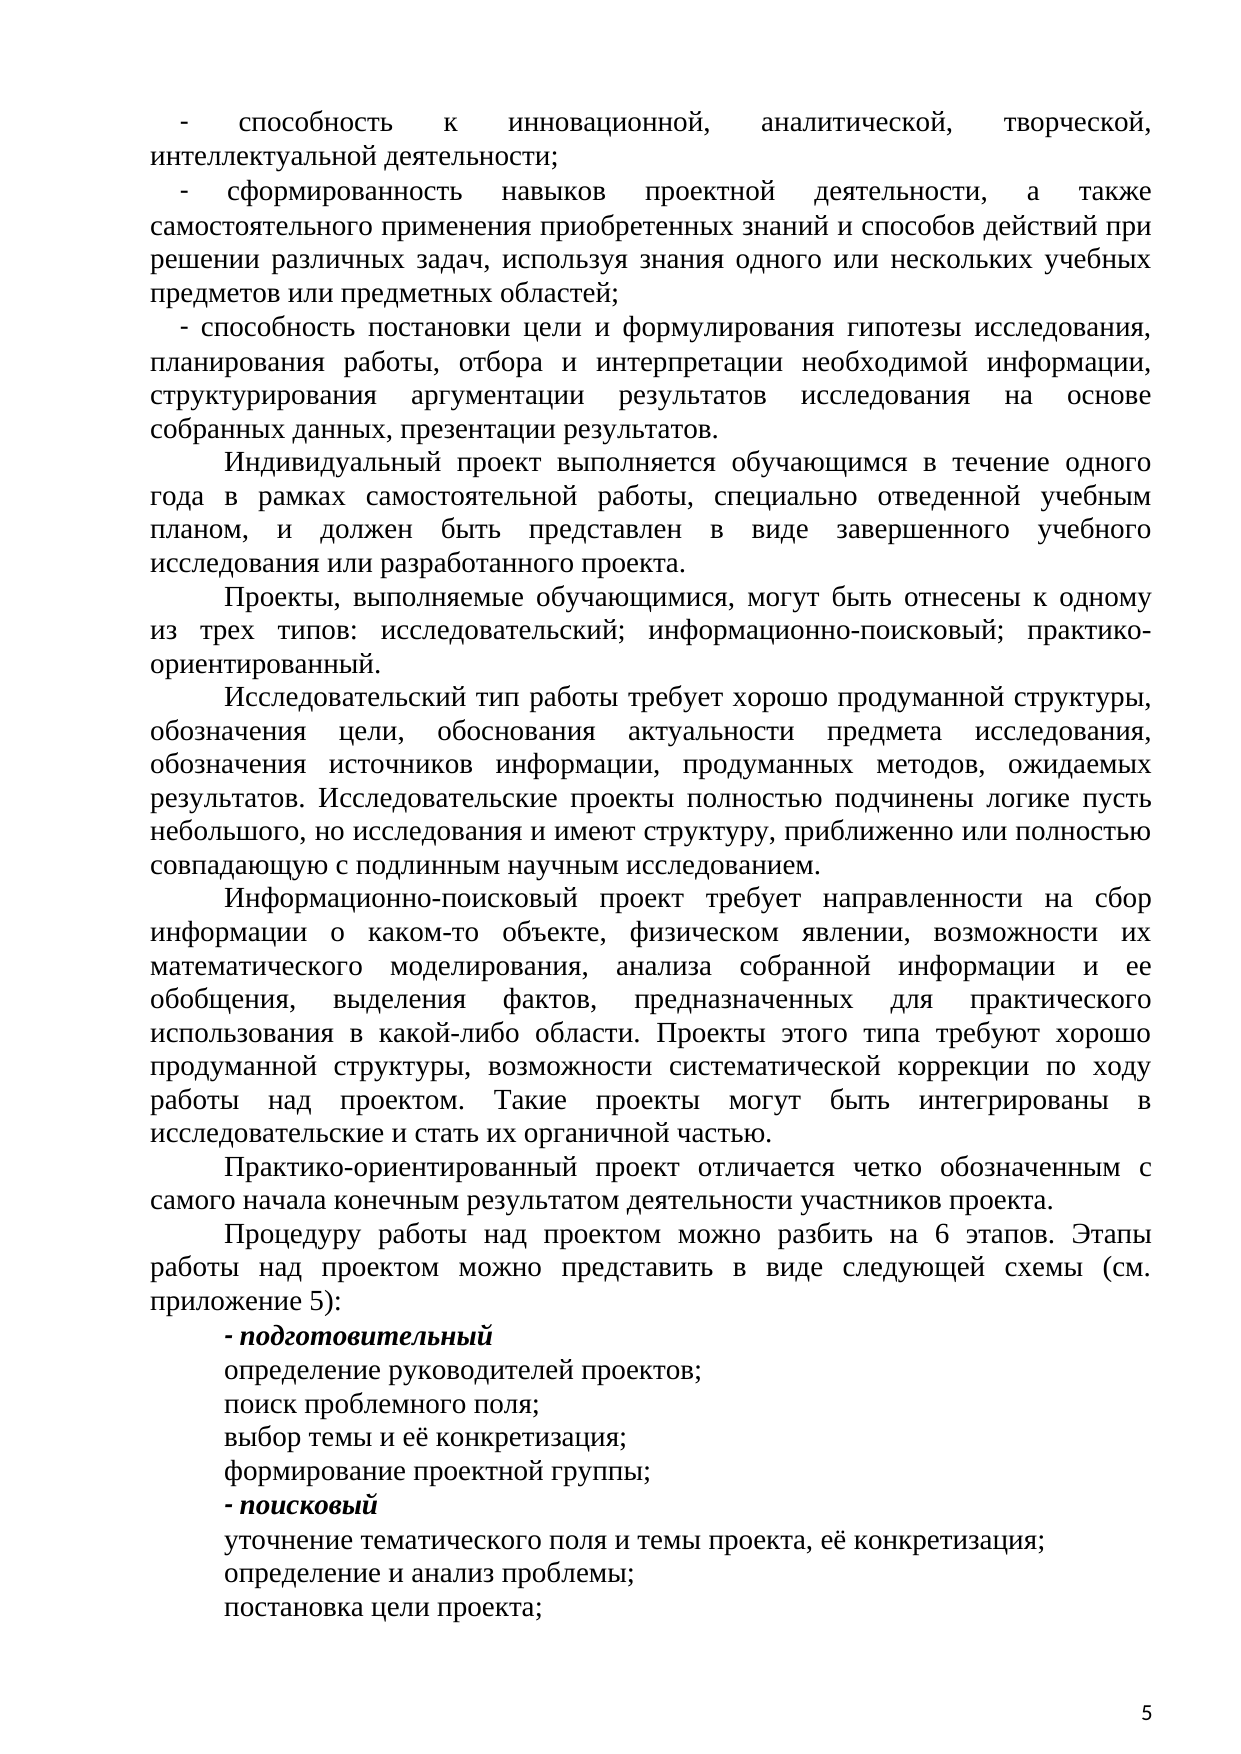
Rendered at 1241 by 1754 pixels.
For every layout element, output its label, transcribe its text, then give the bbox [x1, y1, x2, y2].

text определение руководителей проектов; [150, 1352, 1152, 1386]
text Процедуру работы над проектом можно разбить на 6 этапов. Этапы работы над проектом можно представить в виде следующей схемы (см. приложение 5): [150, 1216, 1152, 1317]
text поиск проблемного поля; [150, 1386, 1152, 1419]
text Исследовательский тип работы требует хорошо продуманной структуры, обозначения цели, обоснования актуальности предмета исследования, обозначения источников информации, продуманных методов, ожидаемых результатов. Исследовательские проекты полностью подчинены логике пусть небольшого, но исследования и имеют структуру, приближенно или полностью совпадающую с подлинным научным исследованием. [150, 679, 1152, 881]
text - способность постановки цели и формулирования гипотезы исследования, планирования работы, отбора и интерпретации необходимой информации, структурирования аргументации результатов исследования на основе собранных данных, презентации результатов. [150, 308, 1152, 444]
text - способность к инновационной, аналитической, творческой, интеллектуальной деятельности; [150, 103, 1152, 172]
text Проекты, выполняемые обучающимися, могут быть отнесены к одному из трех типов: исследовательский; информационно-поисковый; практико-ориентированный. [150, 579, 1152, 679]
text выбор темы и её конкретизация; [150, 1419, 1152, 1453]
text уточнение тематического поля и темы проекта, её конкретизация; [150, 1522, 1152, 1556]
text - поисковый [150, 1486, 1152, 1522]
text постановка цели проекта; [150, 1589, 1152, 1623]
text - сформированность навыков проектной деятельности, а также самостоятельного применения приобретенных знаний и способов действий при решении различных задач, используя знания одного или нескольких учебных предметов или предметных областей; [150, 172, 1152, 308]
text определение и анализ проблемы; [150, 1556, 1152, 1589]
text - подготовительный [150, 1317, 1152, 1352]
text Информационно-поисковый проект требует направленности на сбор информации о каком-то объекте, физическом явлении, возможности их математического моделирования, анализа собранной информации и ее обобщения, выделения фактов, предназначенных для практического использования в какой-либо области. Проекты этого типа требуют хорошо продуманной структуры, возможности систематической коррекции по ходу работы над проектом. Такие проекты могут быть интегрированы в исследовательские и стать их органичной частью. [150, 881, 1152, 1149]
text формирование проектной группы; [150, 1453, 1152, 1486]
text Практико-ориентированный проект отличается четко обозначенным с самого начала конечным результатом деятельности участников проекта. [150, 1149, 1152, 1216]
text Индивидуальный проект выполняется обучающимся в течение одного года в рамках самостоятельной работы, специально отведенной учебным планом, и должен быть представлен в виде завершенного учебного исследования или разработанного проекта. [150, 444, 1152, 579]
